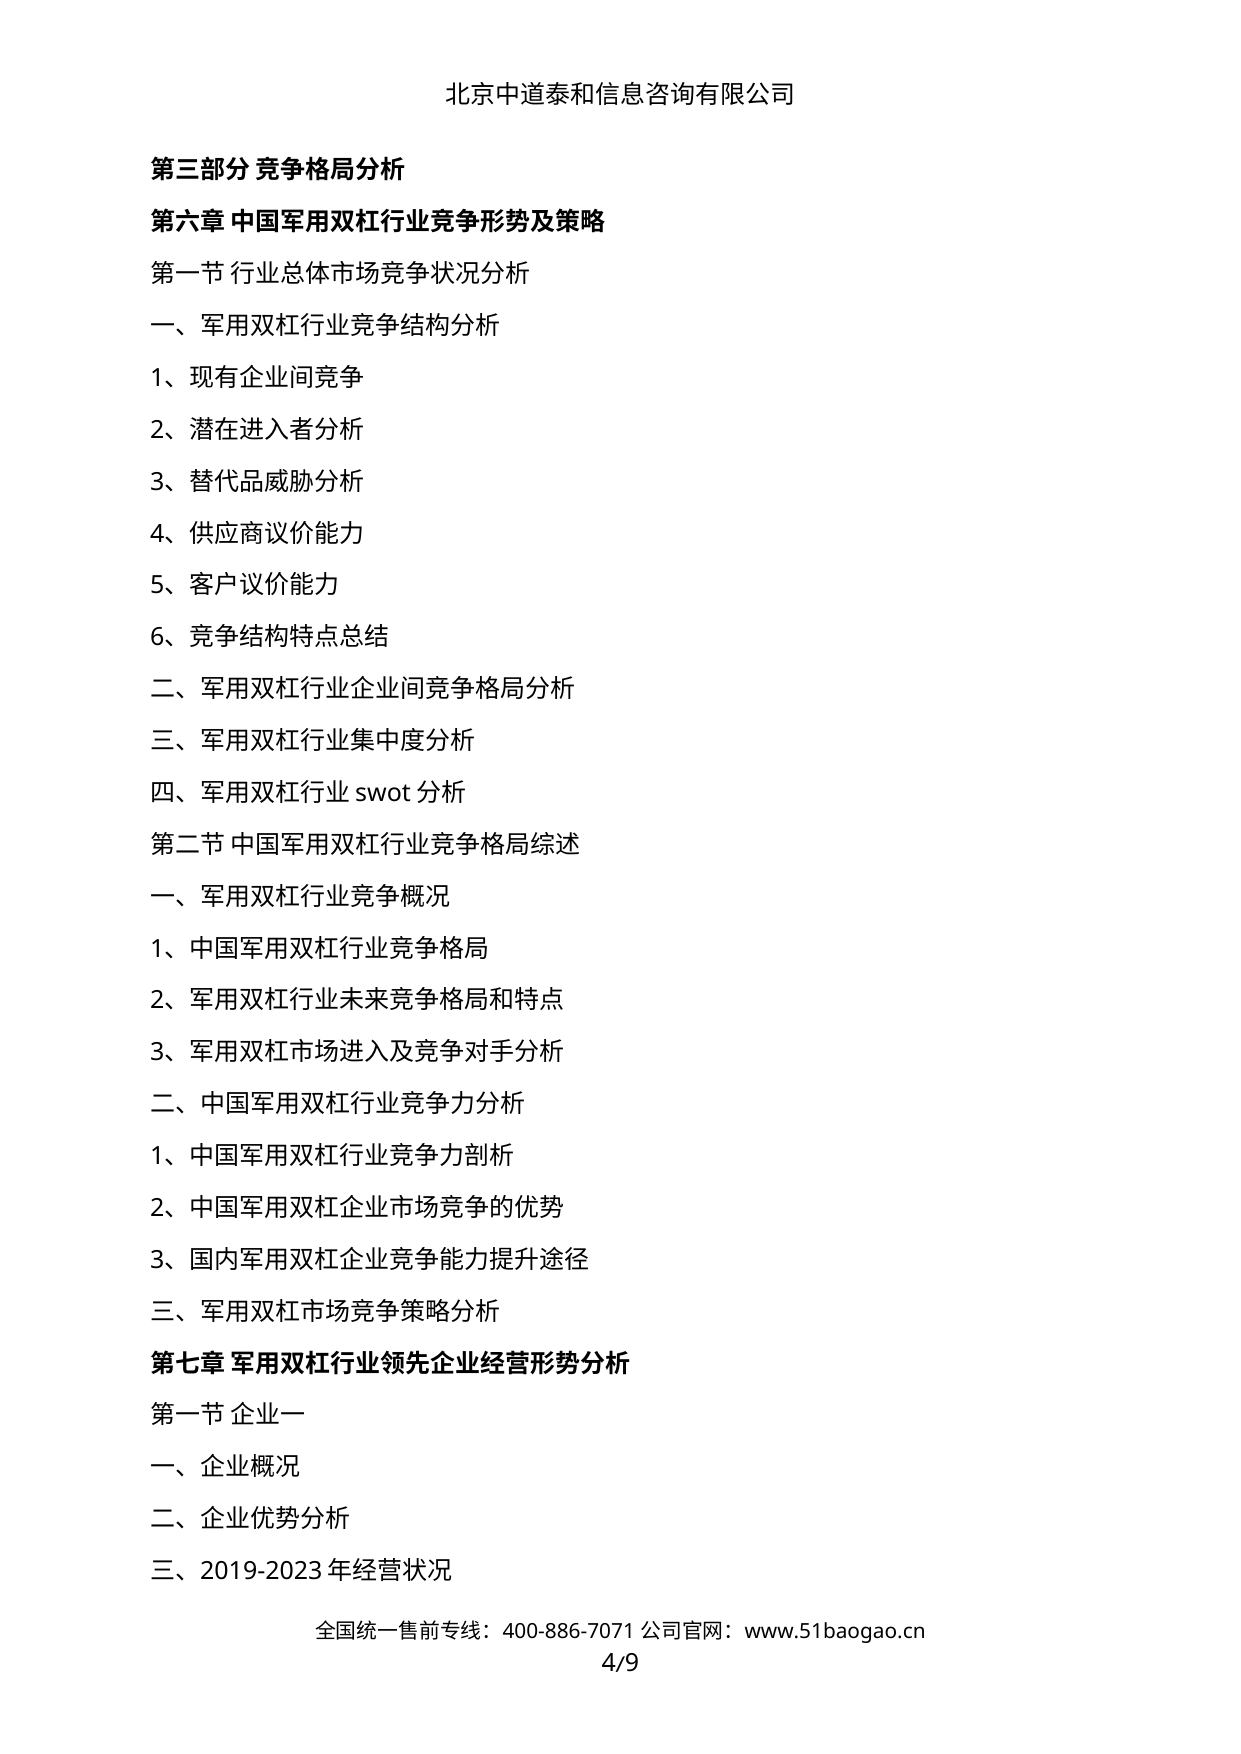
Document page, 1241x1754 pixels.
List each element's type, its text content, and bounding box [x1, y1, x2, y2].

text 二、军用双杠行业企业间竞争格局分析 [150, 669, 1090, 705]
text 第三部分 竞争格局分析 [150, 150, 1090, 186]
text 第一节 行业总体市场竞争状况分析 [150, 254, 1090, 290]
text 一、军用双杠行业竞争结构分析 [150, 306, 1090, 342]
text 三、军用双杠行业集中度分析 [150, 721, 1090, 757]
text 第七章 军用双杠行业领先企业经营形势分析 [150, 1343, 1090, 1379]
text 一、军用双杠行业竞争概况 [150, 876, 1090, 912]
text 1、中国军用双杠行业竞争力剖析 [150, 1136, 1090, 1172]
text 一、企业概况 [150, 1447, 1090, 1483]
text 二、中国军用双杠行业竞争力分析 [150, 1084, 1090, 1120]
text 三、军用双杠市场竞争策略分析 [150, 1291, 1090, 1327]
text 6、竞争结构特点总结 [150, 617, 1090, 653]
text 2、军用双杠行业未来竞争格局和特点 [150, 980, 1090, 1016]
text 第六章 中国军用双杠行业竞争形势及策略 [150, 202, 1090, 238]
text 四、军用双杠行业swot分析 [150, 772, 1090, 809]
text 5、客户议价能力 [150, 565, 1090, 601]
text 3、军用双杠市场进入及竞争对手分析 [150, 1032, 1090, 1068]
text 1、中国军用双杠行业竞争格局 [150, 928, 1090, 964]
text 2、潜在进入者分析 [150, 409, 1090, 446]
text 3、国内军用双杠企业竞争能力提升途径 [150, 1239, 1090, 1276]
text 4、供应商议价能力 [150, 513, 1090, 549]
text 3、替代品威胁分析 [150, 461, 1090, 497]
text 第一节 企业一 [150, 1395, 1090, 1431]
text 第二节 中国军用双杠行业竞争格局综述 [150, 824, 1090, 861]
text 三、2019-2023年经营状况 [150, 1551, 1090, 1587]
text 2、中国军用双杠企业市场竞争的优势 [150, 1187, 1090, 1224]
text 1、现有企业间竞争 [150, 357, 1090, 394]
text 二、企业优势分析 [150, 1499, 1090, 1535]
